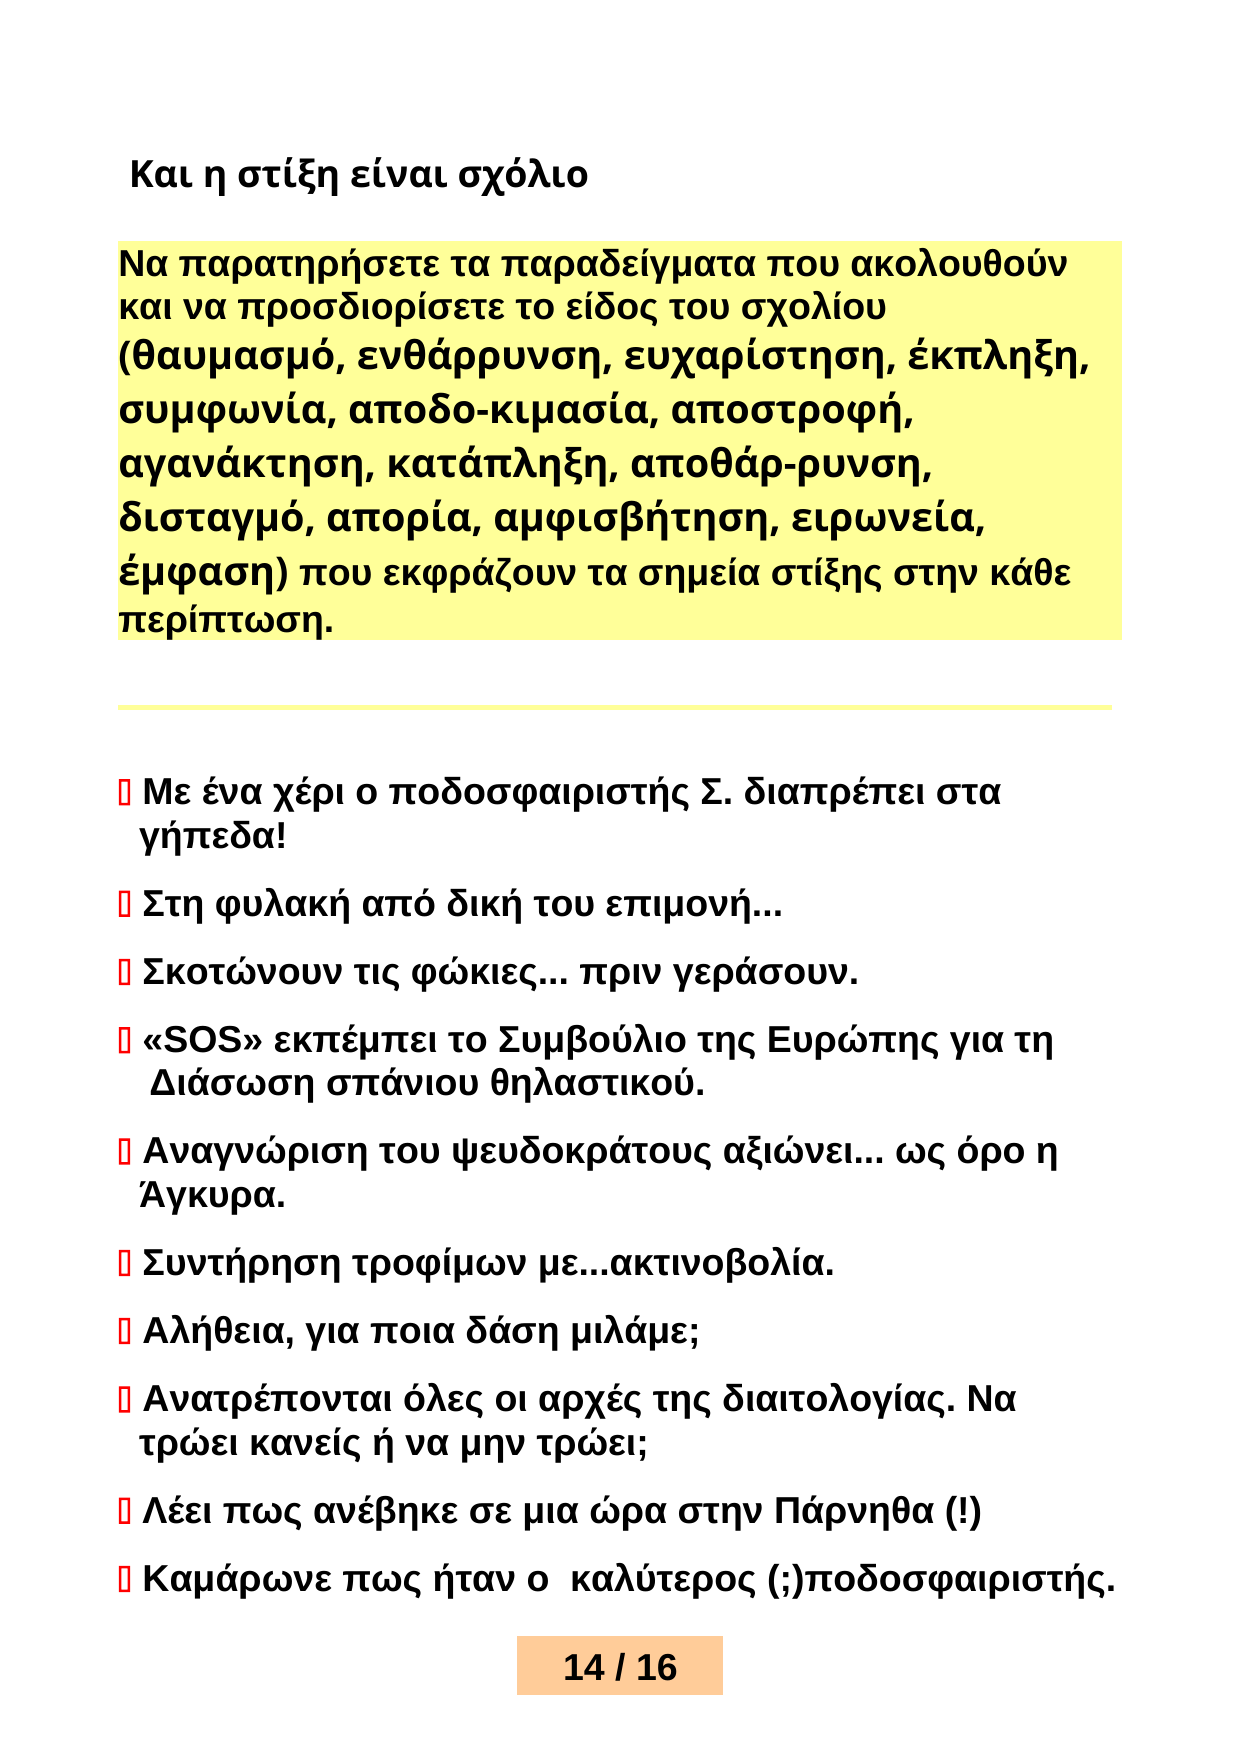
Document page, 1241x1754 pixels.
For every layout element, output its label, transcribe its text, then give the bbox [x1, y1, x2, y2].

text Και η στίξη είναι σχόλιο [118, 147, 1122, 198]
text Σκοτώνουν τις φώκιες... πριν γεράσουν. [118, 949, 1122, 992]
text Καμάρωνε πως ήταν ο καλύτερος (;)ποδοσφαιριστής. [118, 1556, 1122, 1599]
text Αναγνώριση του ψευδοκράτους αξιώνει... ως όρο η [118, 1129, 1122, 1172]
text «SOS» εκπέμπει το Συμβούλιο της Ευρώπης για τη [118, 1017, 1122, 1061]
text γήπεδα! [118, 813, 1122, 856]
text Αλήθεια, για ποια δάση μιλάμε; [118, 1308, 1122, 1352]
text Λέει πως ανέβηκε σε μια ώρα στην Πάρνηθα (!) [118, 1488, 1122, 1531]
text Συντήρηση τροφίμων με...ακτινοβολία. [118, 1240, 1122, 1283]
text Στη φυλακή από δική του επιμονή... [118, 881, 1122, 924]
text Διάσωση σπάνιου θηλαστικού. [118, 1061, 1122, 1104]
text Ανατρέπονται όλες οι αρχές της διαιτολογίας. Να [118, 1377, 1122, 1420]
text Να παρατηρήσετε τα παραδείγματα που ακολουθούν και να προσδιορίσετε το είδος του σχολίου (θαυμασμό, ενθάρρυνση, ευχαρίστηση, έκπληξη, συμφωνία, αποδο-κιμασία, αποστροφή, αγανάκτηση, κατάπληξη, αποθάρ-ρυνση, δισταγμό, απορία, αμφισβήτηση, ειρωνεία, έμφαση) που εκφράζουν τα σημεία στίξης στην κάθε περίπτωση. [118, 241, 1122, 640]
text τρώει κανείς ή να μην τρώει; [118, 1420, 1122, 1463]
text Άγκυρα. [118, 1172, 1122, 1215]
text Με ένα χέρι ο ποδοσφαιριστής Σ. διαπρέπει στα [118, 769, 1122, 813]
